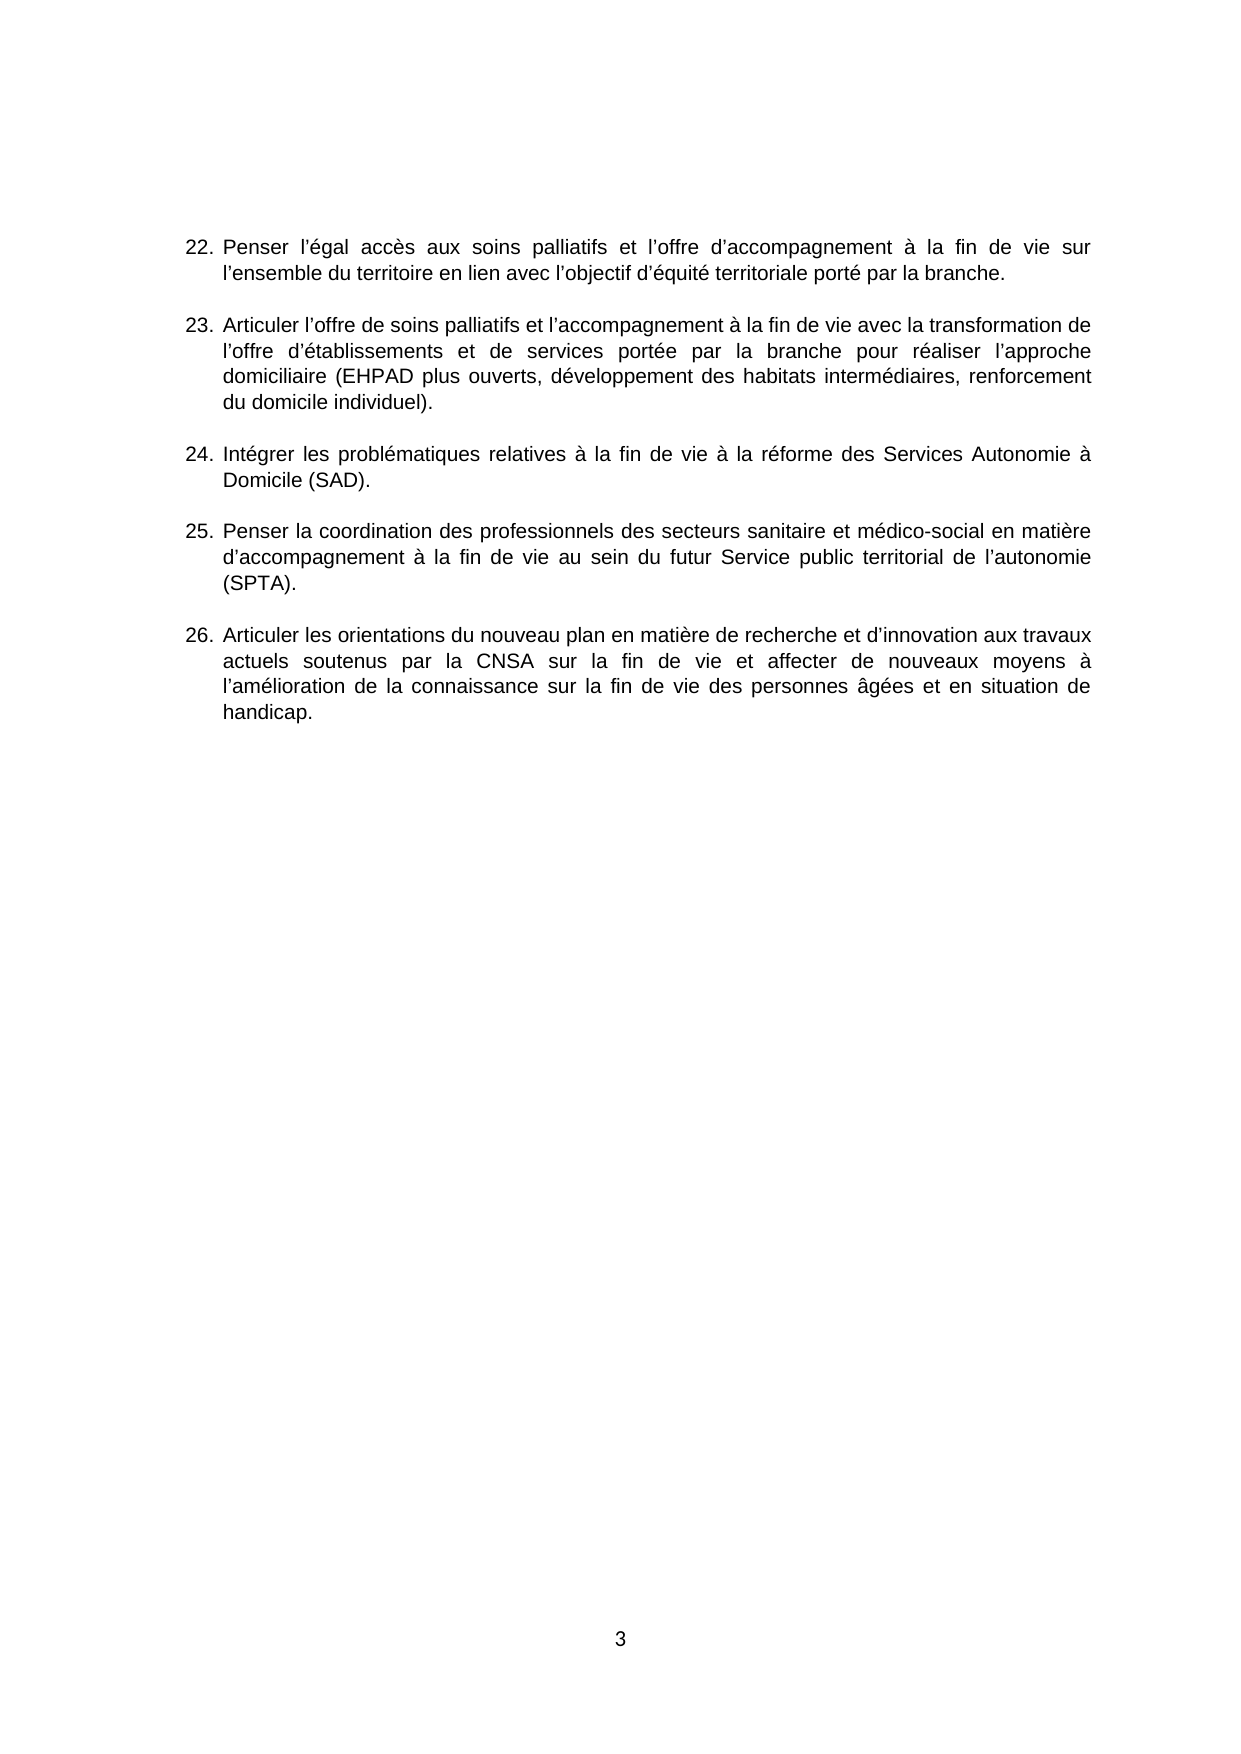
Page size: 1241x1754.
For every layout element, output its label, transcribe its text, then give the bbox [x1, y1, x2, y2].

list Articuler l’offre de soins palliatifs et l’accompagnement à la fin de vie avec la transformation de l’offre d’établissements et de services portée par la branche pour réaliser l’approche domiciliaire (EHPAD plus ouverts, développement des habitats intermédiaires, renforcement du domicile individuel). [185, 313, 1093, 414]
list Articuler les orientations du nouveau plan en matière de recherche et d’innovation aux travaux actuels soutenus par la CNSA sur la fin de vie et affecter de nouveaux moyens à l’amélioration de la connaissance sur la fin de vie des personnes âgées et en situation de handicap. [185, 623, 1093, 724]
list Penser la coordination des professionnels des secteurs sanitaire et médico-social en matière d’accompagnement à la fin de vie au sein du futur Service public territorial de l’autonomie (SPTA). [185, 519, 1093, 595]
list Penser l’égal accès aux soins palliatifs et l’offre d’accompagnement à la fin de vie sur l’ensemble du territoire en lien avec l’objectif d’équité territoriale porté par la branche. [185, 235, 1093, 285]
list Intégrer les problématiques relatives à la fin de vie à la réforme des Services Autonomie à Domicile (SAD). [185, 442, 1093, 492]
